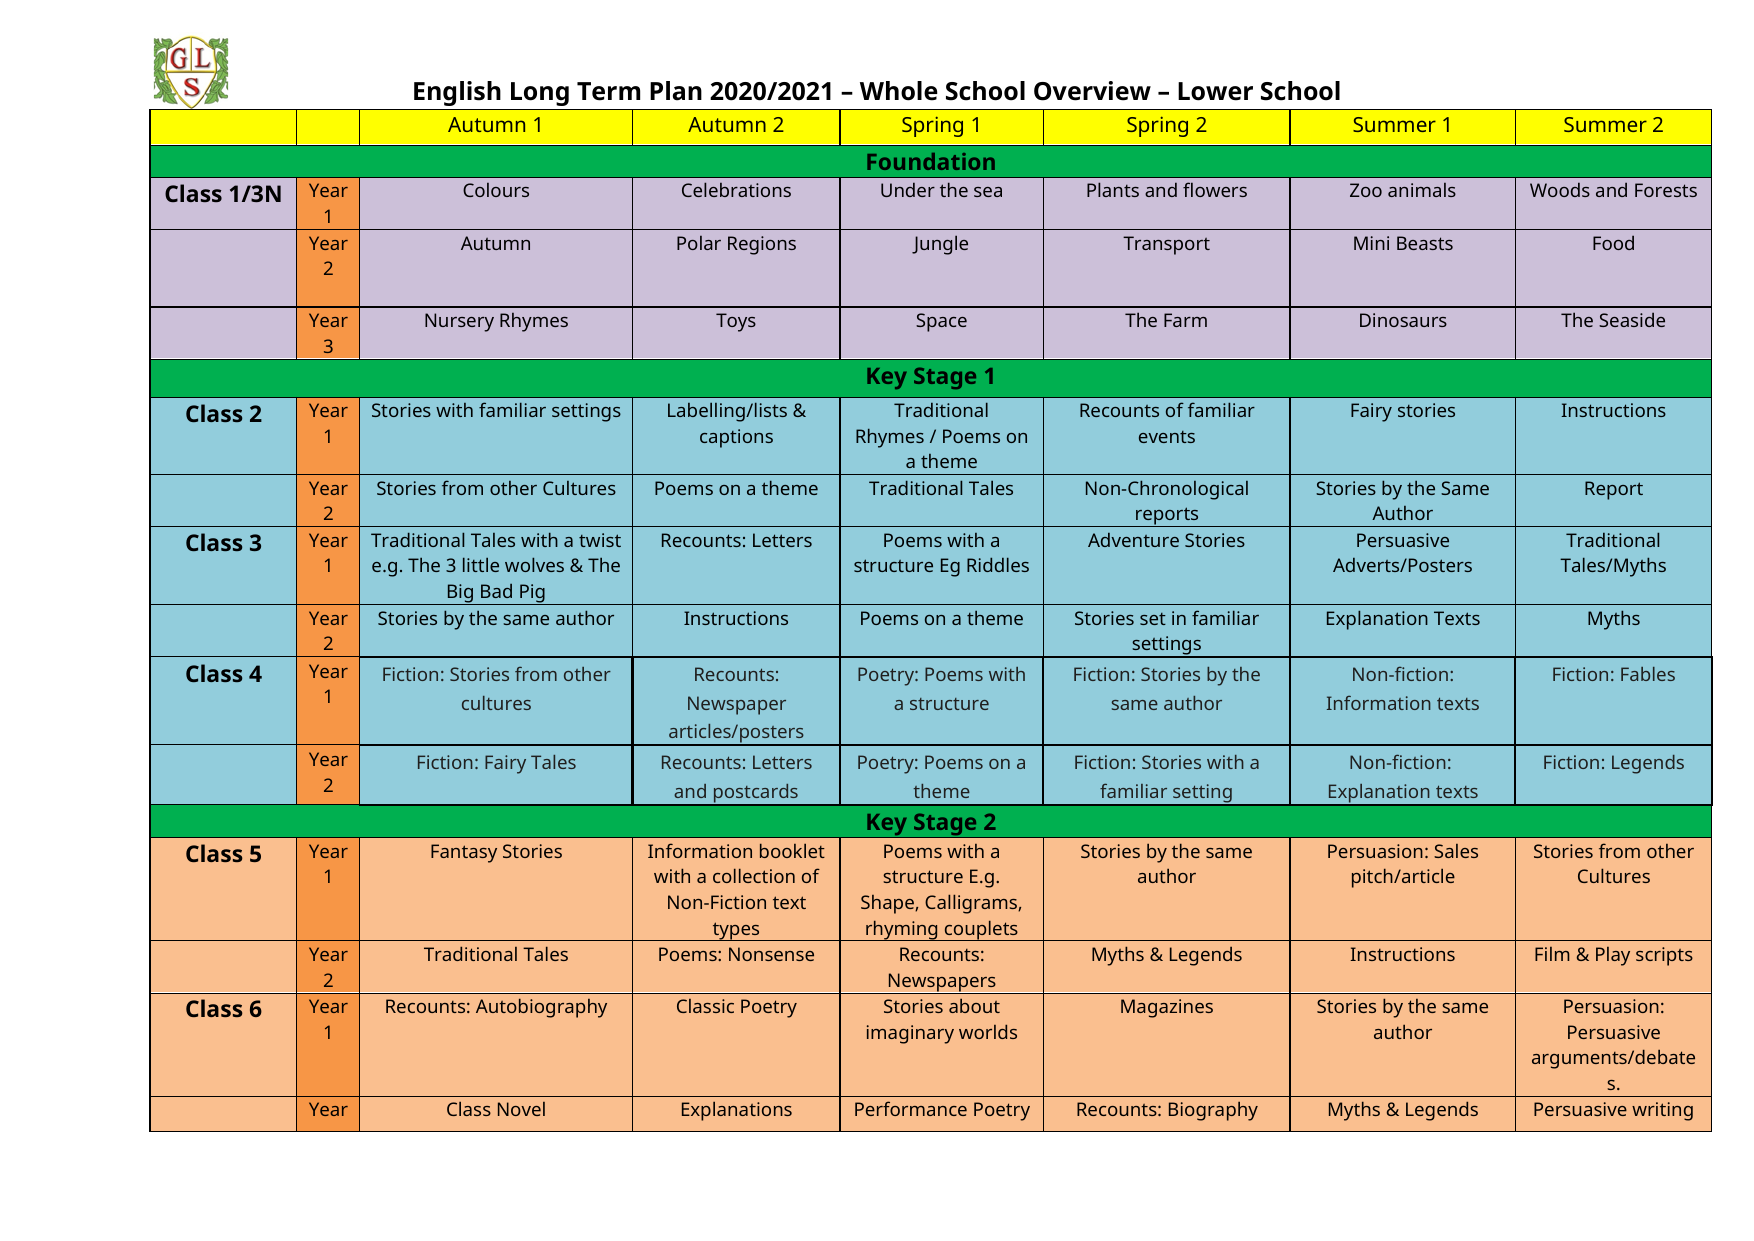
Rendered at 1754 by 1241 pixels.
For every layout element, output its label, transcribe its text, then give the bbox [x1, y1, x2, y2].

table_cell Year 2 [297, 745, 359, 804]
table_cell Explanations [633, 1097, 839, 1131]
table_header Autumn 1 [360, 110, 632, 144]
table_cell Woods and Forests [1516, 178, 1711, 229]
table_cell Polar Regions [633, 230, 839, 306]
table_cell Traditional Tales [841, 475, 1043, 526]
table_cell Film & Play scripts [1516, 941, 1711, 992]
table_cell Fairy stories [1291, 398, 1515, 474]
table_cell Class 1/3N [151, 178, 296, 229]
table_cell Space [841, 308, 1043, 358]
table_cell Non-fiction: Explanation texts [1291, 746, 1514, 804]
table_cell Year 2 [297, 1097, 359, 1131]
table_cell Year 3 [297, 308, 359, 358]
table_cell Stories by the same author [360, 605, 632, 656]
table_cell Class Novel [360, 1097, 632, 1131]
table_cell Performance Poetry [841, 1097, 1043, 1131]
table_cell Poems with a structure E.g. Shape, Calligrams, rhyming couplets [841, 838, 1043, 940]
table_cell [151, 605, 296, 656]
table_cell Fiction: Stories with a familiar setting [1044, 746, 1289, 804]
table_cell Year 1 [297, 657, 359, 744]
table_cell Fiction: Stories by the same author [1044, 658, 1289, 744]
table_cell Poems with a structure Eg Riddles [841, 527, 1043, 604]
table_cell Recounts: Newspaper articles/posters [634, 658, 839, 744]
table_cell Food [1516, 230, 1711, 306]
table_cell Nursery Rhymes [360, 308, 632, 358]
table_cell Instructions [1291, 941, 1515, 992]
table_cell Non-fiction: Information texts [1291, 658, 1514, 744]
table_cell Poetry: Poems with a structure [841, 658, 1042, 744]
table_cell Foundation [151, 146, 1711, 177]
table_cell The Seaside [1516, 308, 1711, 358]
table_cell Adventure Stories [1044, 527, 1289, 604]
table_cell Recounts: Autobiography [360, 994, 632, 1096]
table_header Spring 2 [1044, 110, 1289, 144]
table_cell Poems on a theme [633, 475, 839, 526]
table_cell Recounts: Letters [633, 527, 839, 604]
table_cell Stories about imaginary worlds [841, 994, 1043, 1096]
table_cell Recounts of familiar events [1044, 398, 1289, 474]
table_cell Myths [1516, 605, 1711, 656]
table_cell Stories with familiar settings [360, 398, 632, 474]
table_cell Stories by the same author [1291, 994, 1515, 1096]
table_cell Year 1 [297, 178, 359, 229]
table_cell Toys [633, 308, 839, 358]
table_cell [151, 230, 296, 306]
table_header Autumn 2 [633, 110, 839, 144]
table_cell Year 1 [297, 527, 359, 604]
table_cell Stories set in familiar settings [1044, 605, 1289, 656]
table_cell Fiction: Legends [1516, 746, 1711, 804]
table_cell Year 2 [297, 605, 359, 656]
table_cell Fiction: Fables [1516, 658, 1711, 744]
table_cell Year 1 [297, 994, 359, 1096]
table_cell Recounts: Letters and postcards [634, 746, 839, 804]
table_cell The Farm [1044, 308, 1289, 358]
table_cell Class 4 [151, 657, 296, 744]
table_cell Fantasy Stories [360, 838, 632, 940]
table_cell Dinosaurs [1291, 308, 1515, 358]
table_header [151, 110, 296, 144]
table_cell [151, 745, 296, 804]
table_cell Poetry: Poems on a theme [841, 746, 1042, 804]
table_cell Stories by the Same Author [1291, 475, 1515, 526]
table_cell Persuasive writing [1516, 1097, 1711, 1131]
table_cell Year 2 [297, 230, 359, 306]
table_cell [151, 308, 296, 358]
table_cell [151, 941, 296, 992]
table_cell Myths & Legends [1044, 941, 1289, 992]
table_header Summer 1 [1291, 110, 1515, 144]
table_cell Traditional Tales with a twist e.g. The 3 little wolves & The Big Bad Pig [360, 527, 632, 604]
table_cell Stories by the same author [1044, 838, 1289, 940]
table_cell Poems on a theme [841, 605, 1043, 656]
table_cell [151, 475, 296, 526]
table_cell Labelling/lists & captions [633, 398, 839, 474]
table_cell Class 6 [151, 994, 296, 1096]
table_cell Fiction: Stories from other cultures [360, 658, 631, 744]
table_cell Myths & Legends [1291, 1097, 1515, 1131]
table_cell Information booklet with a collection of Non-Fiction text types [633, 838, 839, 940]
table_cell Persuasion: Sales pitch/article [1291, 838, 1515, 940]
table_cell Year 1 [297, 838, 359, 940]
table_cell Year 2 [297, 475, 359, 526]
table_cell Class 3 [151, 527, 296, 604]
table_cell Traditional Tales [360, 941, 632, 992]
table_cell Autumn [360, 230, 632, 306]
table_cell Traditional Tales/Myths [1516, 527, 1711, 604]
table_cell Key Stage 2 [151, 805, 1711, 837]
table_header Summer 2 [1516, 110, 1711, 144]
table_cell Non-Chronological reports [1044, 475, 1289, 526]
table_cell Year 1 [297, 398, 359, 474]
table_cell Stories from other Cultures [360, 475, 632, 526]
table_cell Persuasion: Persuasive arguments/debates. [1516, 994, 1711, 1096]
table_cell Recounts: Newspapers [841, 941, 1043, 992]
table_cell Report [1516, 475, 1711, 526]
table_cell Colours [360, 178, 632, 229]
table_cell Transport [1044, 230, 1289, 306]
table_cell Class 5 [151, 838, 296, 940]
table_cell Key Stage 1 [151, 360, 1711, 397]
table_cell Plants and flowers [1044, 178, 1289, 229]
table_cell Celebrations [633, 178, 839, 229]
table_cell Explanation Texts [1291, 605, 1515, 656]
table_cell Class 2 [151, 398, 296, 474]
table_cell Under the sea [841, 178, 1043, 229]
table_cell Fiction: Fairy Tales [360, 746, 631, 804]
table_header [297, 110, 359, 144]
table_cell Recounts: Biography [1044, 1097, 1289, 1131]
table_cell Persuasive Adverts/Posters [1291, 527, 1515, 604]
table_cell Poems: Nonsense [633, 941, 839, 992]
table_cell Stories from other Cultures [1516, 838, 1711, 940]
table_cell Traditional Rhymes / Poems on a theme [841, 398, 1043, 474]
table_cell Year 2 [297, 941, 359, 992]
picture [153, 32, 228, 108]
table_cell Mini Beasts [1291, 230, 1515, 306]
table_cell [151, 1097, 296, 1131]
table_cell Classic Poetry [633, 994, 839, 1096]
table_cell Jungle [841, 230, 1043, 306]
table_cell Instructions [1516, 398, 1711, 474]
table_cell Instructions [633, 605, 839, 656]
table_cell Magazines [1044, 994, 1289, 1096]
table_header Spring 1 [841, 110, 1043, 144]
table_cell Zoo animals [1291, 178, 1515, 229]
